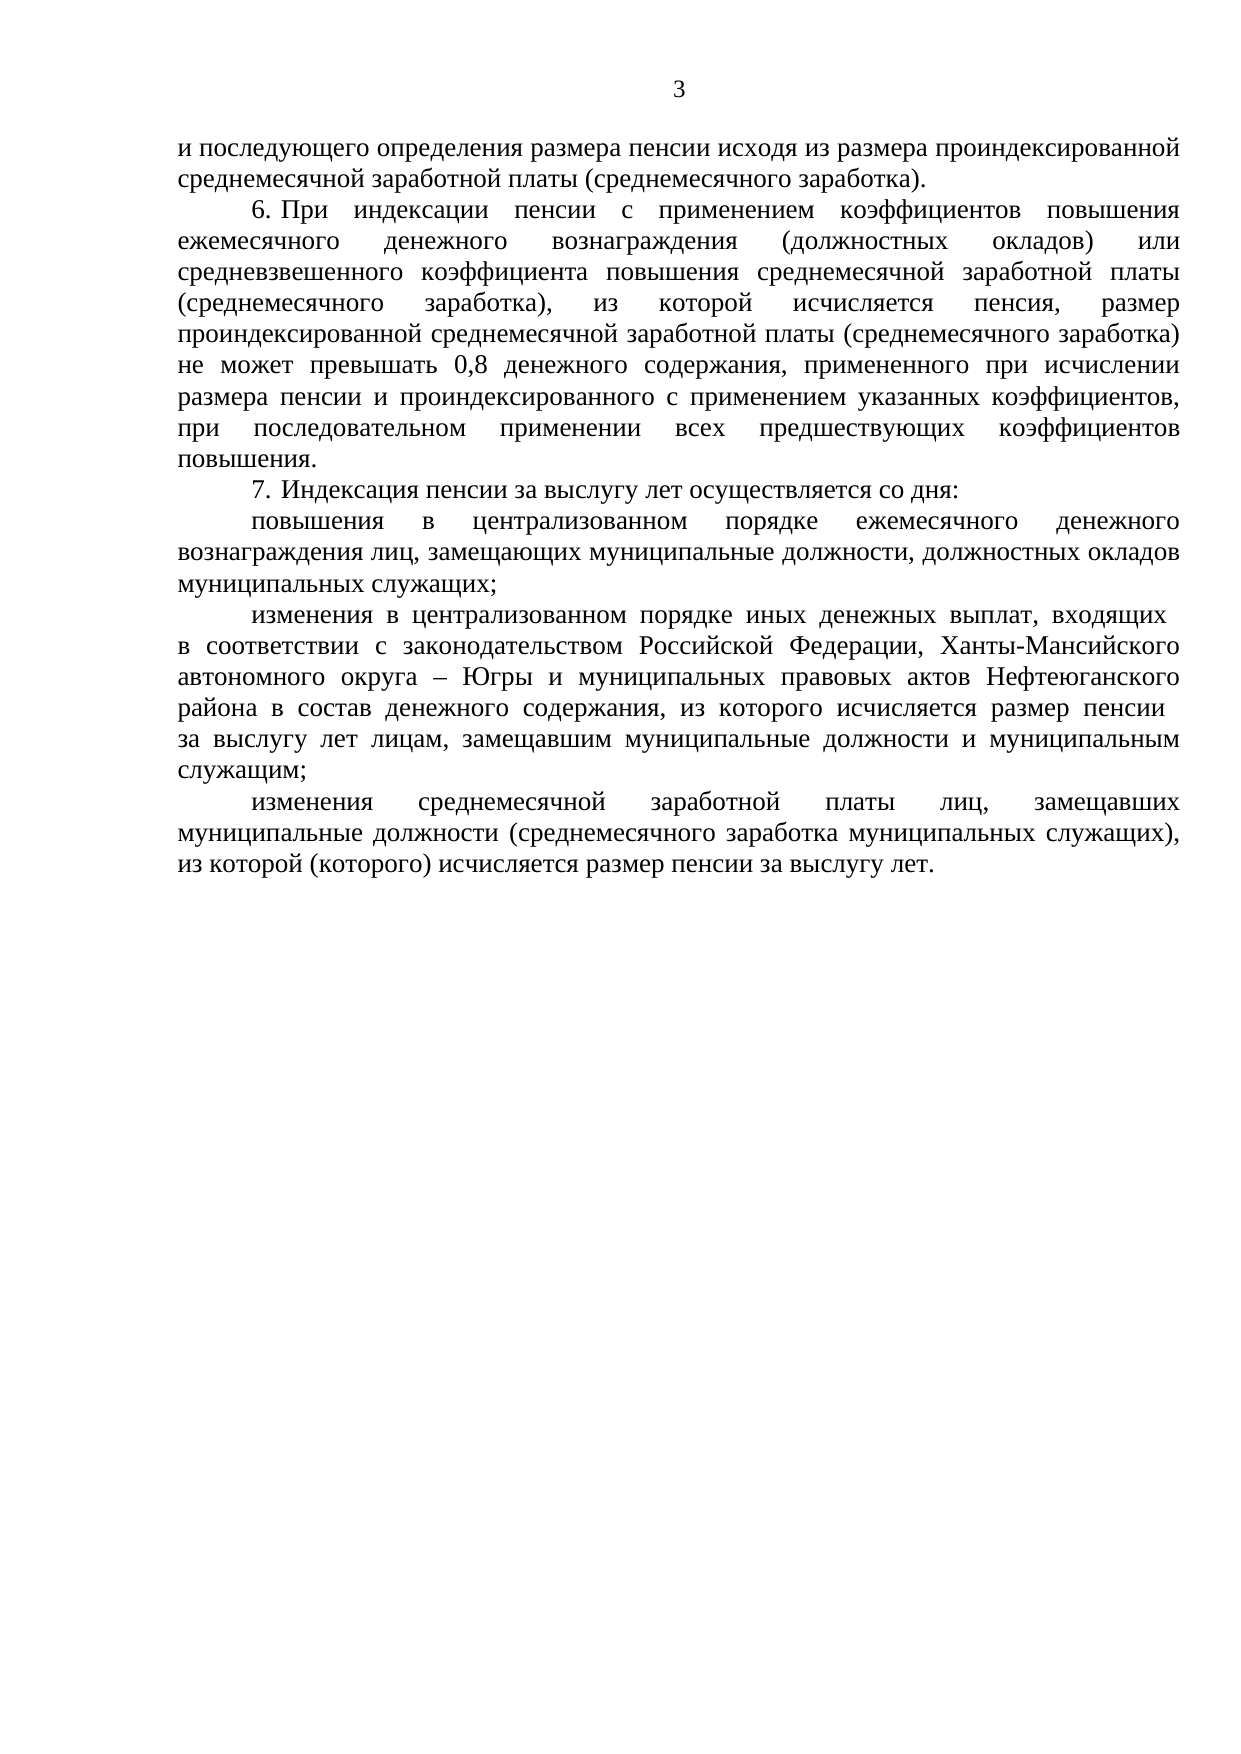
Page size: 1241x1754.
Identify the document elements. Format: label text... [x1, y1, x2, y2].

list При индексации пенсии с применением коэффициентов повышения ежемесячного денежного вознаграждения (должностных окладов) или средневзвешенного коэффициента повышения среднемесячной заработной платы (среднемесячного заработка), из которой исчисляется пенсия, размер проиндексированной среднемесячной заработной платы (среднемесячного заработка) не может превышать 0,8 денежного содержания, примененного при исчислении размера пенсии и проиндексированного с применением указанных коэффициентов, при последовательном применении всех предшествующих коэффициентов повышения. [177, 193, 1181, 473]
text повышения в централизованном порядке ежемесячного денежного вознаграждения лиц, замещающих муниципальные должности, должностных окладов муниципальных служащих; [177, 504, 1181, 598]
text изменения в централизованном порядке иных денежных выплат, входящих в соответствии с законодательством Российской Федерации, Ханты-Мансийского автономного округа – Югры и муниципальных правовых актов Нефтеюганского района в состав денежного содержания, из которого исчисляется размер пенсии за выслугу лет лицам, замещавшим муниципальные должности и муниципальным служащим; [177, 598, 1181, 785]
text изменения среднемесячной заработной платы лиц, замещавших муниципальные должности (среднемесячного заработка муниципальных служащих), из которой (которого) исчисляется размер пенсии за выслугу лет. [177, 785, 1181, 878]
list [177, 131, 1181, 193]
list Индексация пенсии за выслугу лет осуществляется со дня: [177, 473, 1181, 504]
